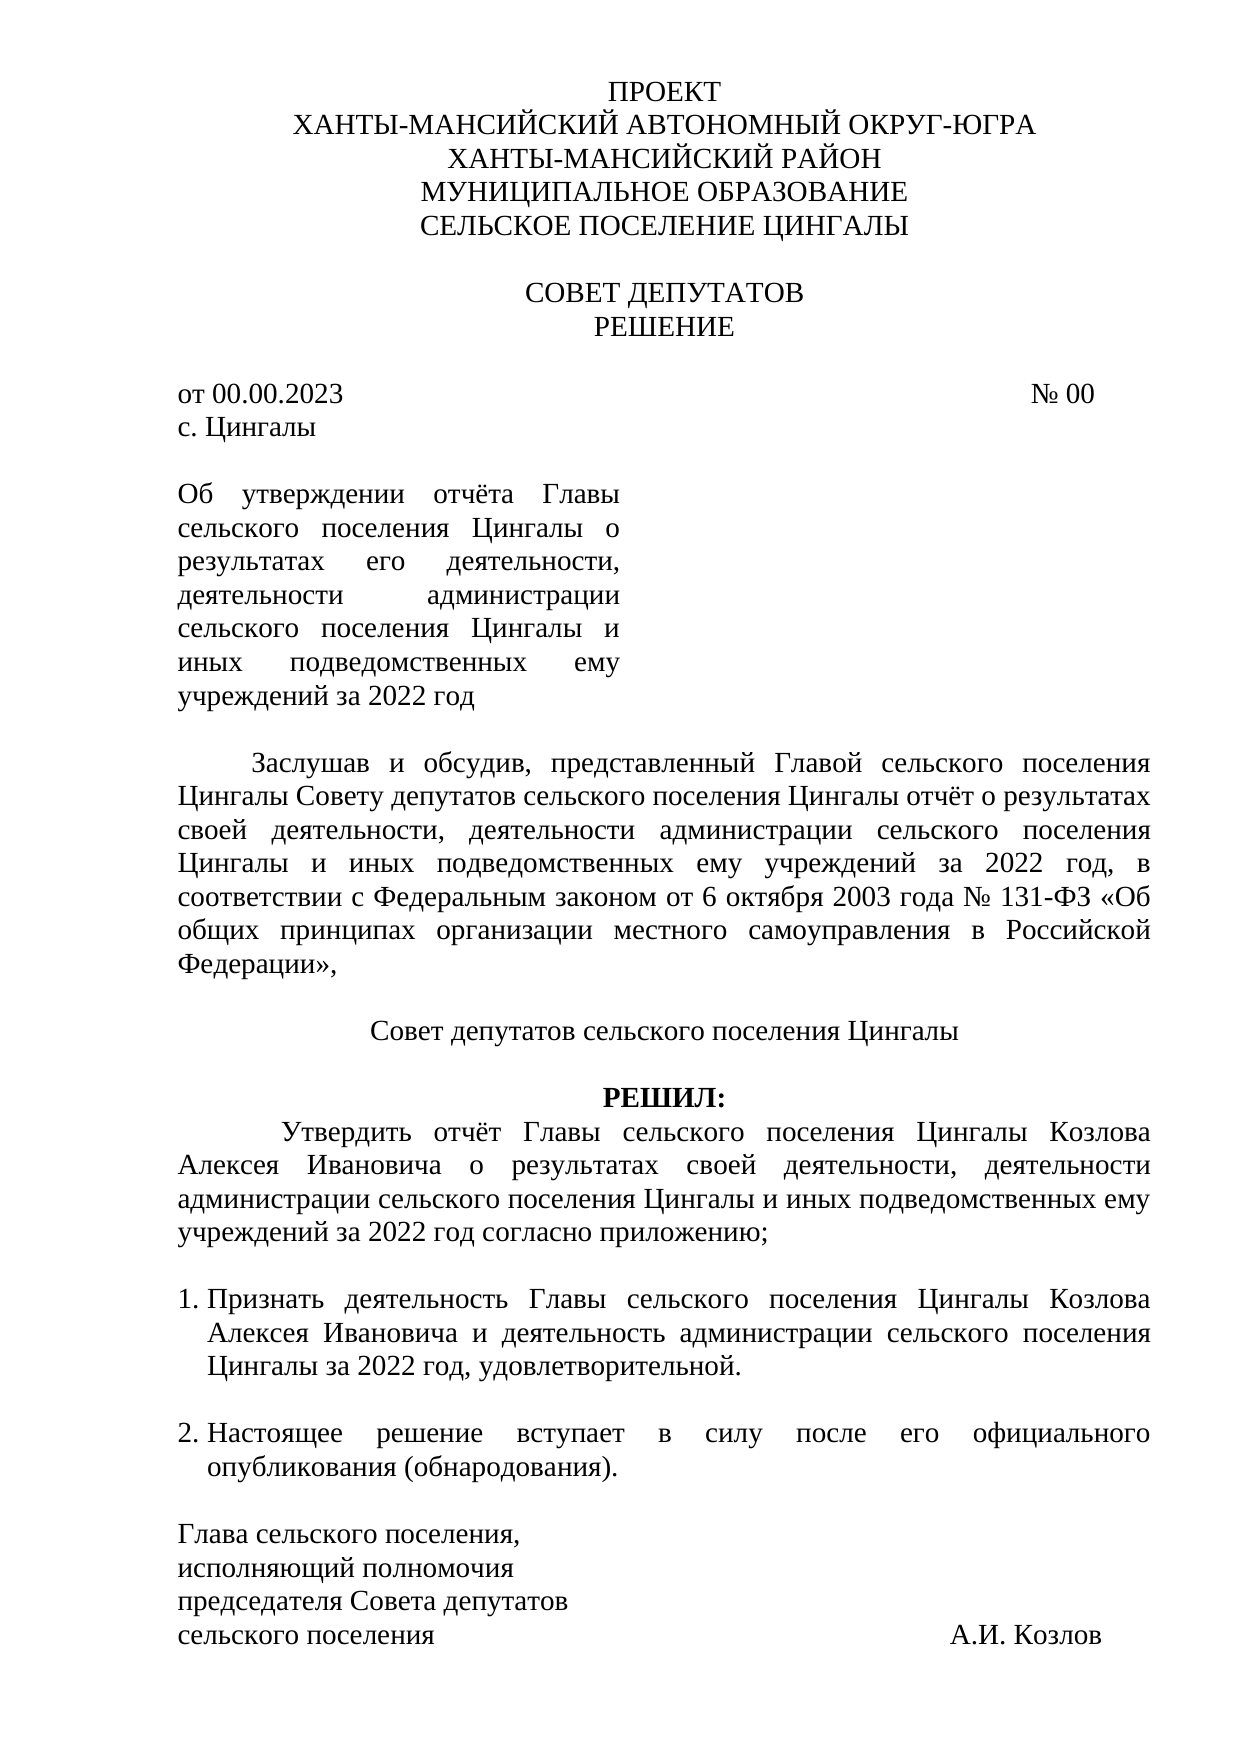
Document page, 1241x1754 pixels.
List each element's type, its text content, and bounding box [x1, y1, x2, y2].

text ХАНТЫ-МАНСИЙСКИЙ АВТОНОМНЫЙ ОКРУГ-ЮГРА [177, 107, 1152, 141]
text Заслушав и обсудив, представленный Главой сельского поселения Цингалы Совету депутатов сельского поселения Цингалы отчёт о результатах своей деятельности, деятельности администрации сельского поселения Цингалы и иных подведомственных ему учреждений за 2022 год, в соответствии с Федеральным законом от 6 октября 2003 года № 131-ФЗ «Об общих принципах организации местного самоуправления в Российской Федерации», [177, 745, 1152, 979]
text РЕШИЛ: [177, 1080, 1152, 1114]
text с. Цингалы [177, 409, 1152, 443]
list Признать деятельность Главы сельского поселения Цингалы Козлова Алексея Ивановича и деятельность администрации сельского поселения Цингалы за 2022 год, удовлетворительной. [177, 1281, 1152, 1382]
text ПРОЕКТ [177, 74, 1152, 107]
text Утвердить отчёт Главы сельского поселения Цингалы Козлова Алексея Ивановича о результатах своей деятельности, деятельности администрации сельского поселения Цингалы и иных подведомственных ему учреждений за 2022 год согласно приложению; [177, 1114, 1152, 1248]
text СЕЛЬСКОЕ ПОСЕЛЕНИЕ ЦИНГАЛЫ [177, 208, 1152, 242]
text от 00.00.2023 № 00 [177, 376, 1152, 409]
text Совет депутатов сельского поселения Цингалы [177, 1013, 1152, 1047]
text Об утверждении отчёта Главы сельского поселения Цингалы о результатах его деятельности, деятельности администрации сельского поселения Цингалы и иных подведомственных ему учреждений за 2022 год [177, 476, 620, 711]
text ХАНТЫ-МАНСИЙСКИЙ РАЙОН [177, 141, 1152, 174]
text сельского поселения А.И. Козлов [177, 1617, 1152, 1650]
text председателя Совета депутатов [177, 1583, 1152, 1617]
text СОВЕТ ДЕПУТАТОВ [177, 275, 1152, 309]
text МУНИЦИПАЛЬНОЕ ОБРАЗОВАНИЕ [177, 174, 1152, 208]
text РЕШЕНИЕ [177, 309, 1152, 342]
text исполняющий полномочия [177, 1550, 1152, 1583]
text Глава сельского поселения, [177, 1516, 1152, 1550]
list Настоящее решение вступает в силу после его официального опубликования (обнародования). [177, 1416, 1152, 1483]
